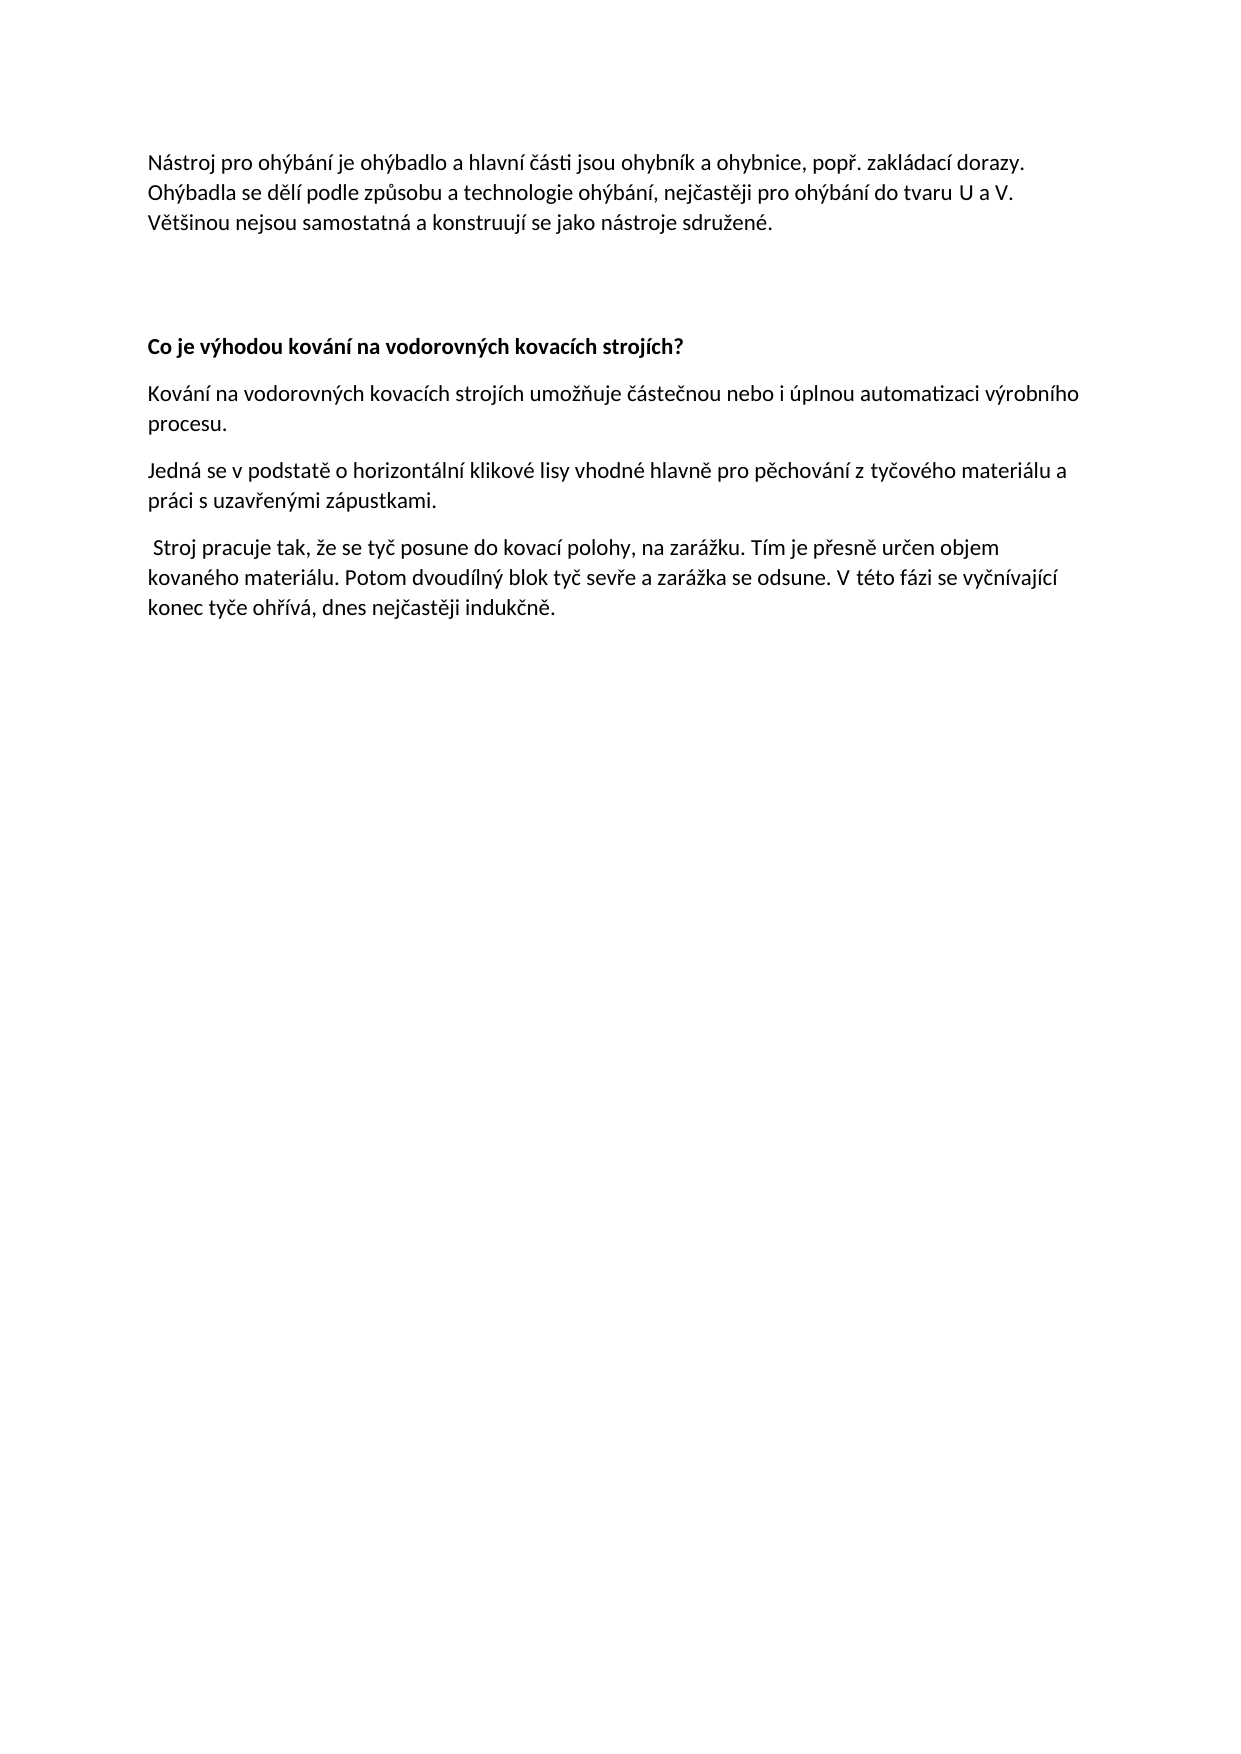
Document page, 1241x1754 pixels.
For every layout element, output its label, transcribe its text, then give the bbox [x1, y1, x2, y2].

text Kování na vodorovných kovacích strojích umožňuje částečnou nebo i úplnou automatizaci výrobního procesu. [148, 379, 1093, 437]
text Nástroj pro ohýbání je ohýbadlo a hlavní části jsou ohybník a ohybnice, popř. zakládací dorazy. Ohýbadla se dělí podle způsobu a technologie ohýbání, nejčastěji pro ohýbání do tvaru U a V. Většinou nejsou samostatná a konstruují se jako nástroje sdružené. [148, 148, 1093, 236]
text Jedná se v podstatě o horizontální klikové lisy vhodné hlavně pro pěchování z tyčového materiálu a práci s uzavřenými zápustkami. [148, 456, 1093, 514]
text Co je výhodou kování na vodorovných kovacích strojích? [148, 332, 1093, 360]
text Stroj pracuje tak, že se tyč posune do kovací polohy, na zarážku. Tím je přesně určen objem kovaného materiálu. Potom dvoudílný blok tyč sevře a zarážka se odsune. V této fázi se vyčnívající konec tyče ohřívá, dnes nejčastěji indukčně. [148, 533, 1093, 621]
